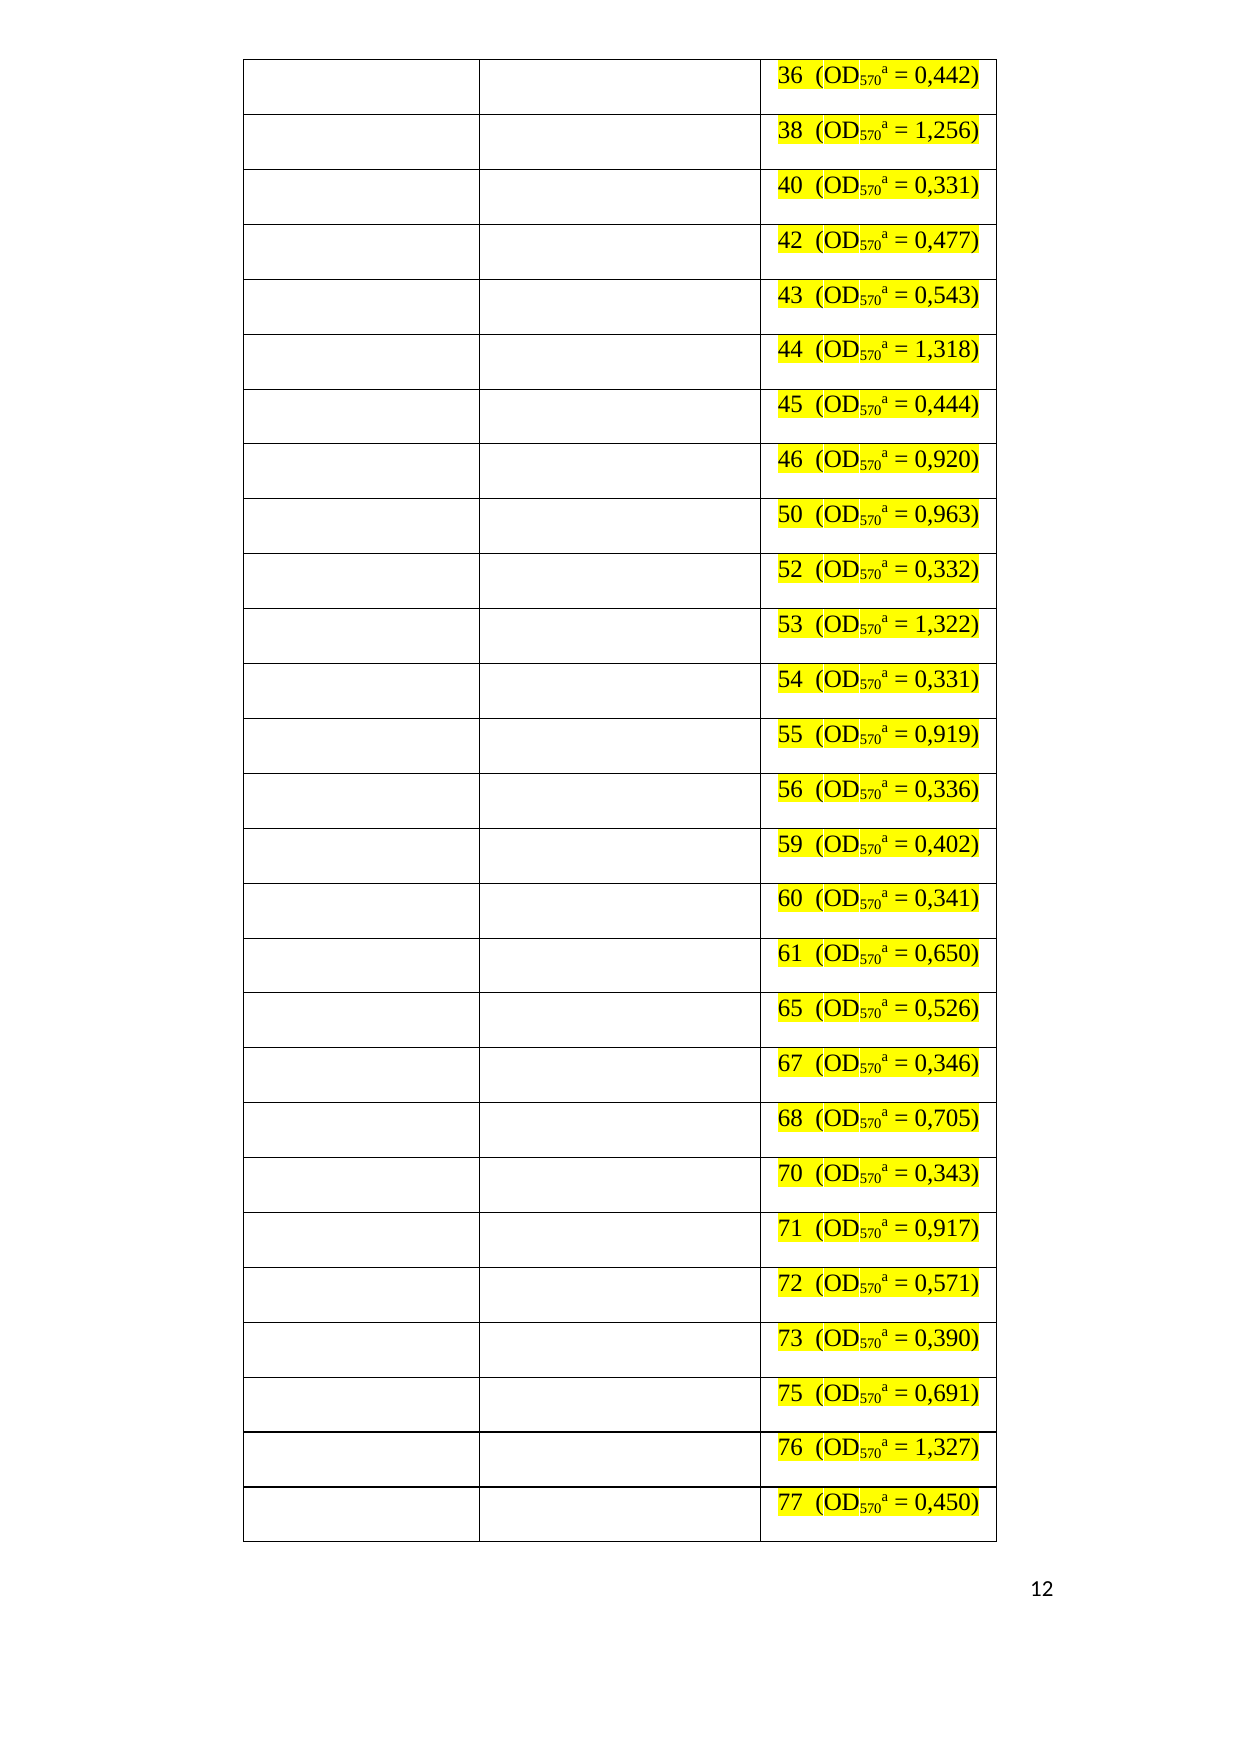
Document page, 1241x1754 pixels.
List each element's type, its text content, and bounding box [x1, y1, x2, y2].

table_cell [244, 170, 479, 224]
table_cell [480, 444, 760, 498]
table_cell 61 (OD570a = 0,650) [761, 939, 996, 992]
table_cell [244, 444, 479, 498]
table_cell [480, 1488, 760, 1541]
table_cell [480, 1158, 760, 1212]
table_cell 65 (OD570a = 0,526) [761, 993, 996, 1047]
table_cell 72 (OD570a = 0,571) [761, 1268, 996, 1322]
table_cell [244, 280, 479, 333]
table_cell 46 (OD570a = 0,920) [761, 444, 996, 498]
table_cell [480, 719, 760, 773]
table_cell [244, 719, 479, 773]
table_cell 56 (OD570a = 0,336) [761, 774, 996, 828]
table_cell [480, 499, 760, 553]
table_cell 53 (OD570a = 1,322) [761, 609, 996, 663]
table_cell 36 (OD570a = 0,442) [761, 60, 996, 114]
table_cell 45 (OD570a = 0,444) [761, 390, 996, 443]
table_cell 77 (OD570a = 0,450) [761, 1488, 996, 1541]
table_cell [480, 939, 760, 992]
table_cell [244, 499, 479, 553]
table_cell [480, 993, 760, 1047]
table_cell [244, 554, 479, 608]
table_cell [480, 1268, 760, 1322]
table_cell [480, 664, 760, 718]
table_cell [480, 554, 760, 608]
table_cell 43 (OD570a = 0,543) [761, 280, 996, 333]
table_cell 50 (OD570a = 0,963) [761, 499, 996, 553]
table_cell [480, 1213, 760, 1267]
table_cell [244, 60, 479, 114]
table_cell 76 (OD570a = 1,327) [761, 1433, 996, 1486]
table_cell [480, 609, 760, 663]
table_cell 59 (OD570a = 0,402) [761, 829, 996, 882]
table_cell [244, 774, 479, 828]
table_cell 67 (OD570a = 0,346) [761, 1048, 996, 1102]
table_cell [244, 335, 479, 388]
table_cell [244, 1378, 479, 1431]
table_cell [480, 1378, 760, 1431]
table_cell [480, 60, 760, 114]
table_cell [244, 664, 479, 718]
table_cell [244, 1268, 479, 1322]
table_cell 73 (OD570a = 0,390) [761, 1323, 996, 1377]
table_cell [480, 1323, 760, 1377]
table_cell [244, 1433, 479, 1486]
table_cell 54 (OD570a = 0,331) [761, 664, 996, 718]
table_cell [480, 829, 760, 882]
table_cell 68 (OD570a = 0,705) [761, 1103, 996, 1157]
table_cell [480, 170, 760, 224]
table_cell [244, 225, 479, 279]
table_cell 44 (OD570a = 1,318) [761, 335, 996, 388]
table_cell [480, 335, 760, 388]
table_cell 71 (OD570a = 0,917) [761, 1213, 996, 1267]
table_cell [244, 829, 479, 882]
table_cell [480, 280, 760, 333]
table_cell [244, 1048, 479, 1102]
table_cell [244, 993, 479, 1047]
table_cell [244, 939, 479, 992]
table_cell [480, 774, 760, 828]
table_cell [244, 1323, 479, 1377]
table_cell [480, 1433, 760, 1486]
table_cell [480, 1048, 760, 1102]
table_cell 75 (OD570a = 0,691) [761, 1378, 996, 1431]
table_cell [244, 1213, 479, 1267]
table_cell [480, 884, 760, 937]
table_cell [480, 1103, 760, 1157]
table_cell 38 (OD570a = 1,256) [761, 115, 996, 169]
table_cell [244, 1488, 479, 1541]
table_cell [244, 390, 479, 443]
table_cell [244, 609, 479, 663]
table_cell [244, 1103, 479, 1157]
table_cell 40 (OD570a = 0,331) [761, 170, 996, 224]
table_cell 52 (OD570a = 0,332) [761, 554, 996, 608]
table_cell [480, 225, 760, 279]
table_cell 42 (OD570a = 0,477) [761, 225, 996, 279]
table_cell 70 (OD570a = 0,343) [761, 1158, 996, 1212]
table_cell [480, 115, 760, 169]
table_cell [244, 1158, 479, 1212]
table_cell 60 (OD570a = 0,341) [761, 884, 996, 937]
table_cell [480, 390, 760, 443]
table_cell [244, 884, 479, 937]
table_cell 55 (OD570a = 0,919) [761, 719, 996, 773]
table_cell [244, 115, 479, 169]
